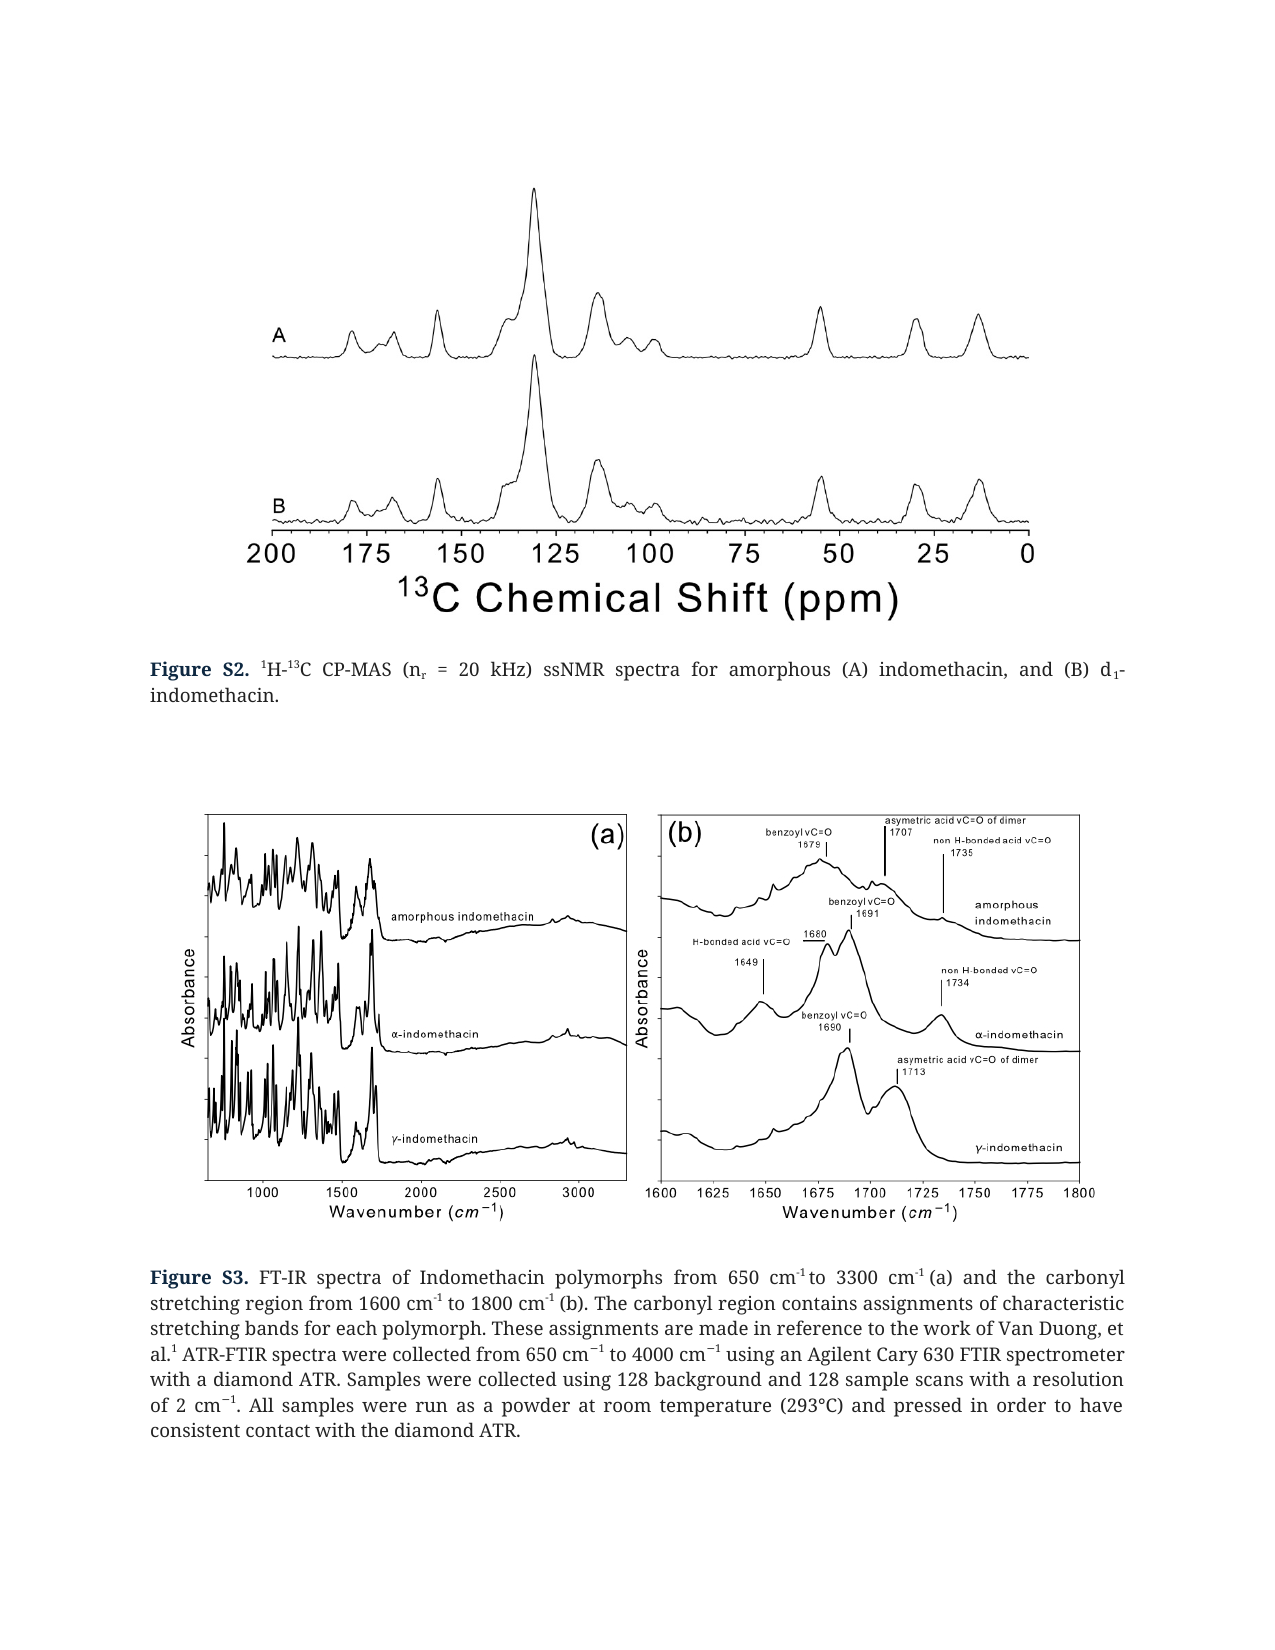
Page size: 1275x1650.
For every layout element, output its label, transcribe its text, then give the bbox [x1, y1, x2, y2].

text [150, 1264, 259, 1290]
picture [150, 150, 1125, 638]
text Figure S2. 1H-13C CP-MAS (nr = 20 kHz) ssNMR spectra for amorphous (A) indomethacin, and (B) d1-indomethacin. [279, 657, 1125, 708]
picture [150, 778, 1124, 1246]
